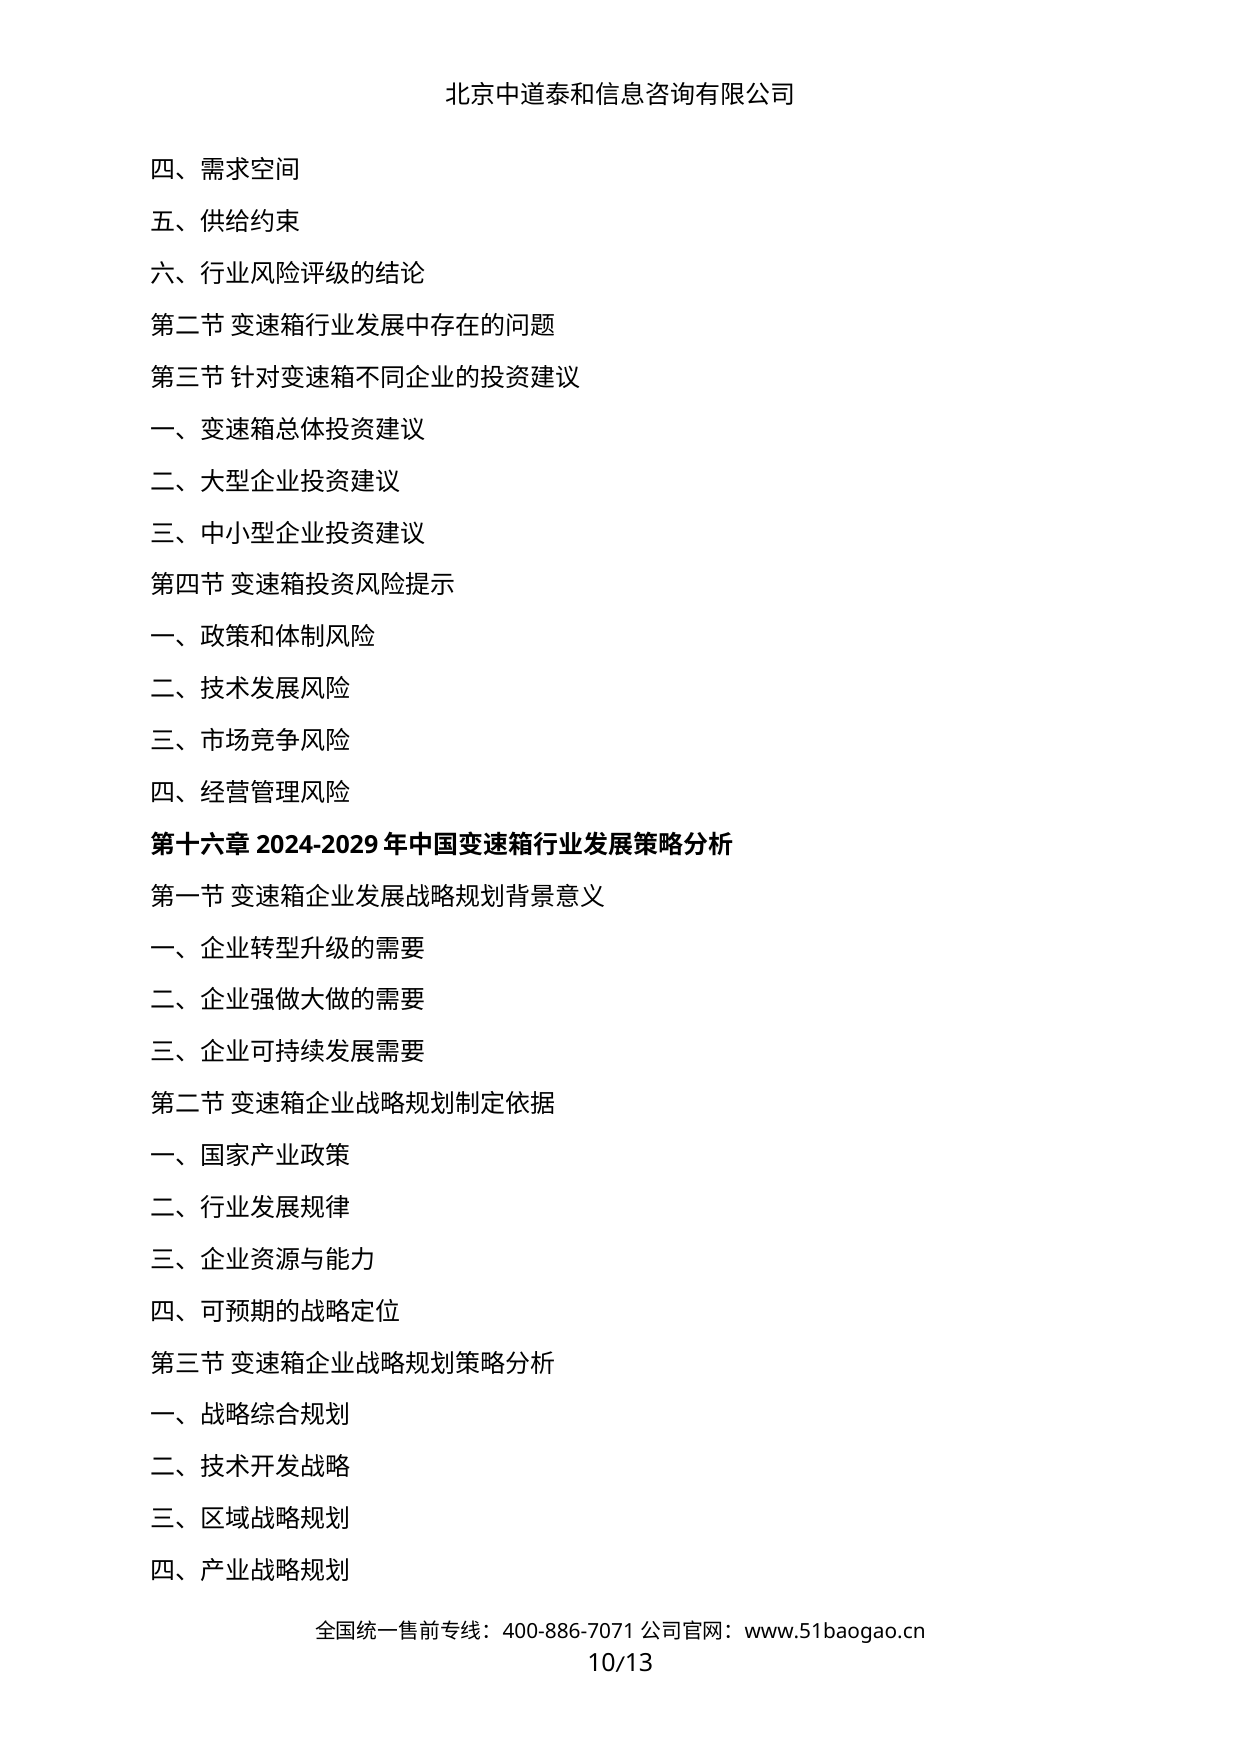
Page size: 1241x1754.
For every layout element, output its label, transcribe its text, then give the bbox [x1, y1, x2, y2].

text 三、企业资源与能力 [150, 1239, 1090, 1276]
text 一、国家产业政策 [150, 1136, 1090, 1172]
text 一、企业转型升级的需要 [150, 928, 1090, 964]
text 四、产业战略规划 [150, 1551, 1090, 1587]
text 一、变速箱总体投资建议 [150, 409, 1090, 446]
text 六、行业风险评级的结论 [150, 254, 1090, 290]
text 第三节 针对变速箱不同企业的投资建议 [150, 357, 1090, 394]
text 三、中小型企业投资建议 [150, 513, 1090, 549]
text 二、技术发展风险 [150, 669, 1090, 705]
text 四、经营管理风险 [150, 772, 1090, 809]
text 三、区域战略规划 [150, 1499, 1090, 1535]
text 第四节 变速箱投资风险提示 [150, 565, 1090, 601]
text 二、技术开发战略 [150, 1447, 1090, 1483]
text 第十六章 2024-2029年中国变速箱行业发展策略分析 [150, 824, 1090, 861]
text 第三节 变速箱企业战略规划策略分析 [150, 1343, 1090, 1379]
text 第一节 变速箱企业发展战略规划背景意义 [150, 876, 1090, 912]
text 一、战略综合规划 [150, 1395, 1090, 1431]
text 五、供给约束 [150, 202, 1090, 238]
text 三、市场竞争风险 [150, 721, 1090, 757]
text 二、企业强做大做的需要 [150, 980, 1090, 1016]
text 四、可预期的战略定位 [150, 1291, 1090, 1327]
text 第二节 变速箱行业发展中存在的问题 [150, 306, 1090, 342]
text 三、企业可持续发展需要 [150, 1032, 1090, 1068]
text 二、大型企业投资建议 [150, 461, 1090, 497]
text 四、需求空间 [150, 150, 1090, 186]
text 二、行业发展规律 [150, 1187, 1090, 1224]
text 一、政策和体制风险 [150, 617, 1090, 653]
text 第二节 变速箱企业战略规划制定依据 [150, 1084, 1090, 1120]
